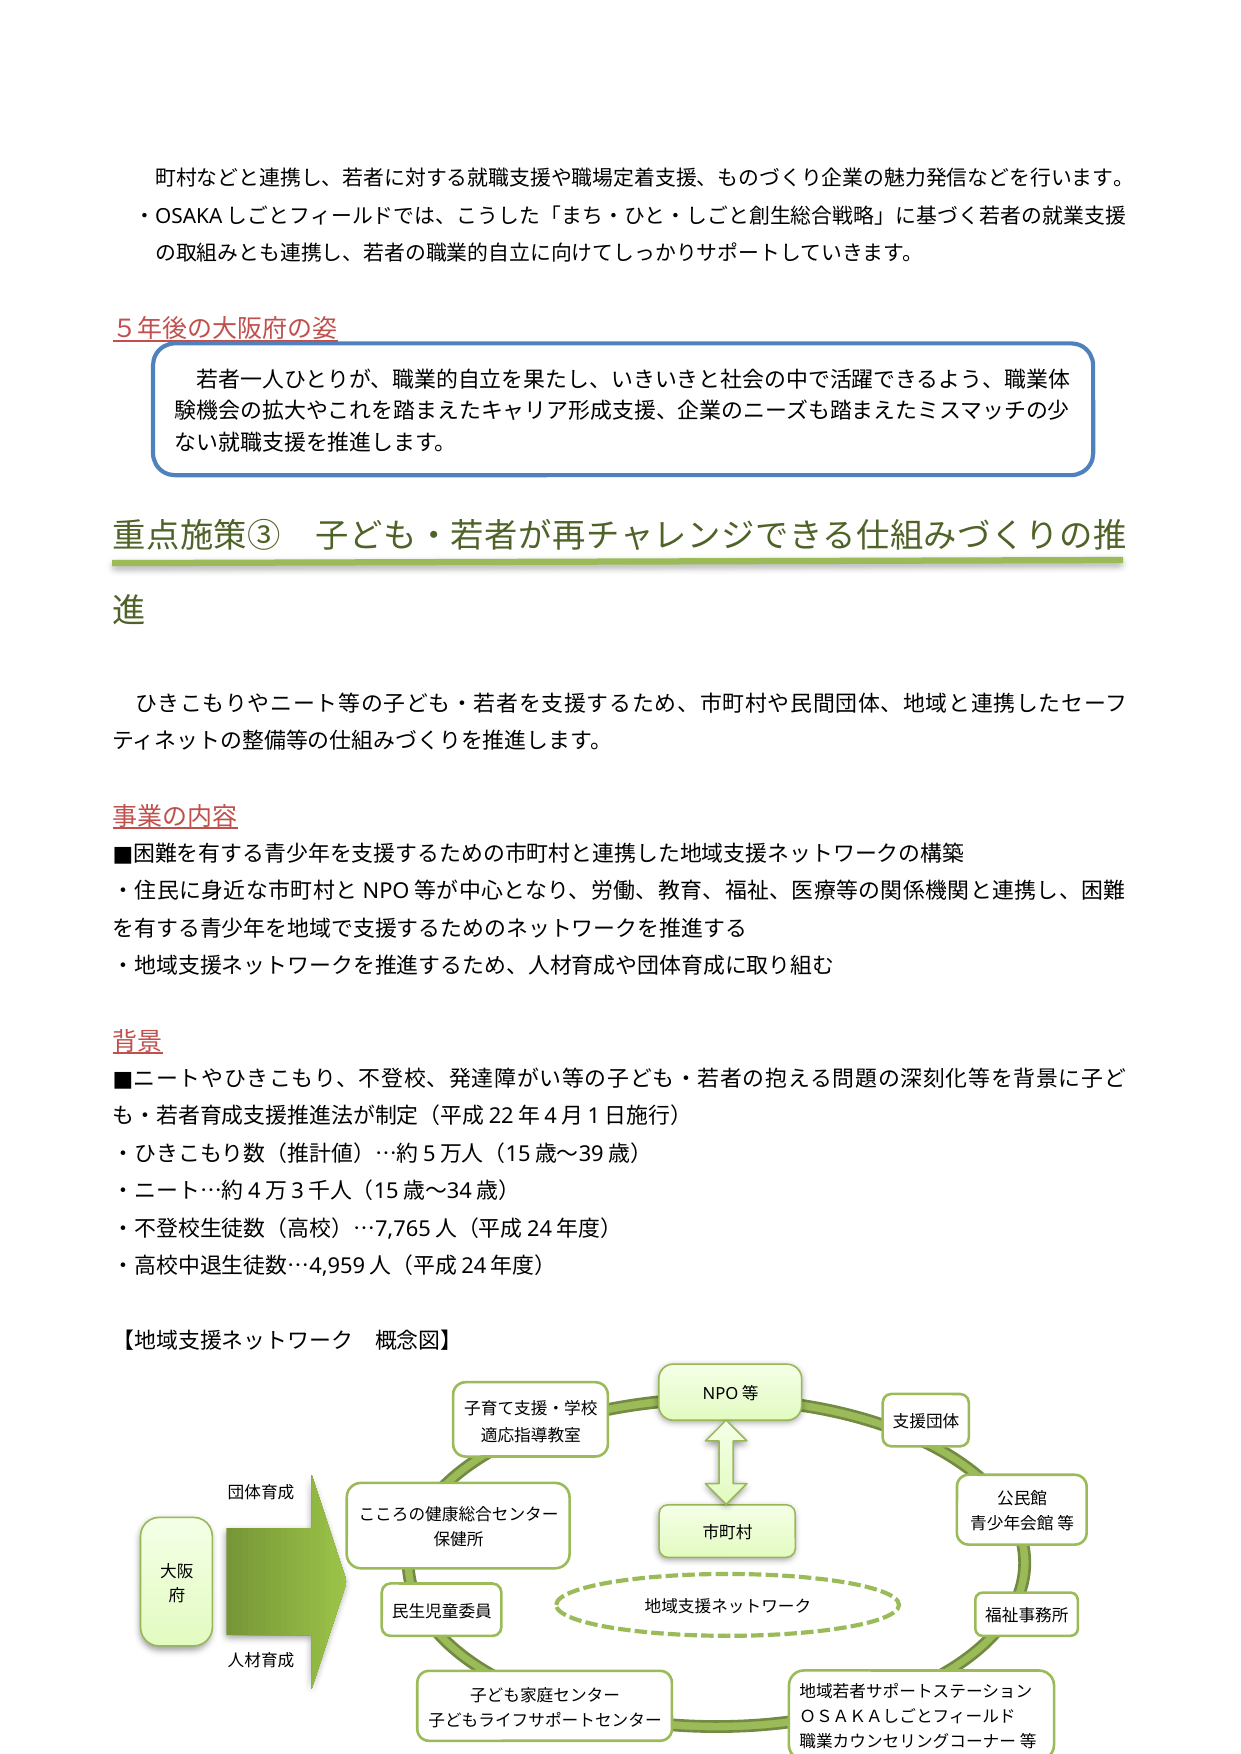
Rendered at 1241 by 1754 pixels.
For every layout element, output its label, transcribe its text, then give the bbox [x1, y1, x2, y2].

text 【地域支援ネットワーク 概念図】 [112, 1321, 1128, 1358]
text ・地域支援ネットワークを推進するため、人材育成や団体育成に取り組む [112, 946, 1128, 983]
text ■ニートやひきこもり、不登校、発達障がい等の子ども・若者の抱える問題の深刻化等を背景に子ども・若者育成支援推進法が制定（平成22年4月1日施行） [112, 1058, 1128, 1133]
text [134, 158, 1128, 196]
text ひきこもりやニート等の子ども・若者を支援するため、市町村や民間団体、地域と連携したセーフティネットの整備等の仕組みづくりを推進します。 [112, 683, 1128, 758]
text ・高校中退生徒数…4,959人（平成24年度） [112, 1246, 1128, 1283]
text ・OSAKAしごとフィールドでは、こうした「まち・ひと・しごと創生総合戦略」に基づく若者の就業支援の取組みとも連携し、若者の職業的自立に向けてしっかりサポートしていきます。 [134, 196, 1128, 271]
text ■困難を有する青少年を支援するための市町村と連携した地域支援ネットワークの構築 [112, 833, 1128, 871]
text ・住民に身近な市町村とNPO等が中心となり、労働、教育、福祉、医療等の関係機関と連携し、困難を有する青少年を地域で支援するためのネットワークを推進する [112, 871, 1128, 946]
text ・ひきこもり数（推計値）…約5万人（15歳～39歳） [112, 1133, 1128, 1171]
text ・不登校生徒数（高校）…7,765人（平成24年度） [112, 1208, 1128, 1246]
text 事業の内容 [112, 796, 1128, 833]
text ５年後の大阪府の姿 [112, 308, 1128, 346]
text ・ニート…約4万3千人（15歳～34歳） [112, 1171, 1128, 1208]
text 背景 [112, 1021, 1128, 1058]
text 重点施策③ 子ども・若者が再チャレンジできる仕組みづくりの推進 [112, 496, 1128, 646]
